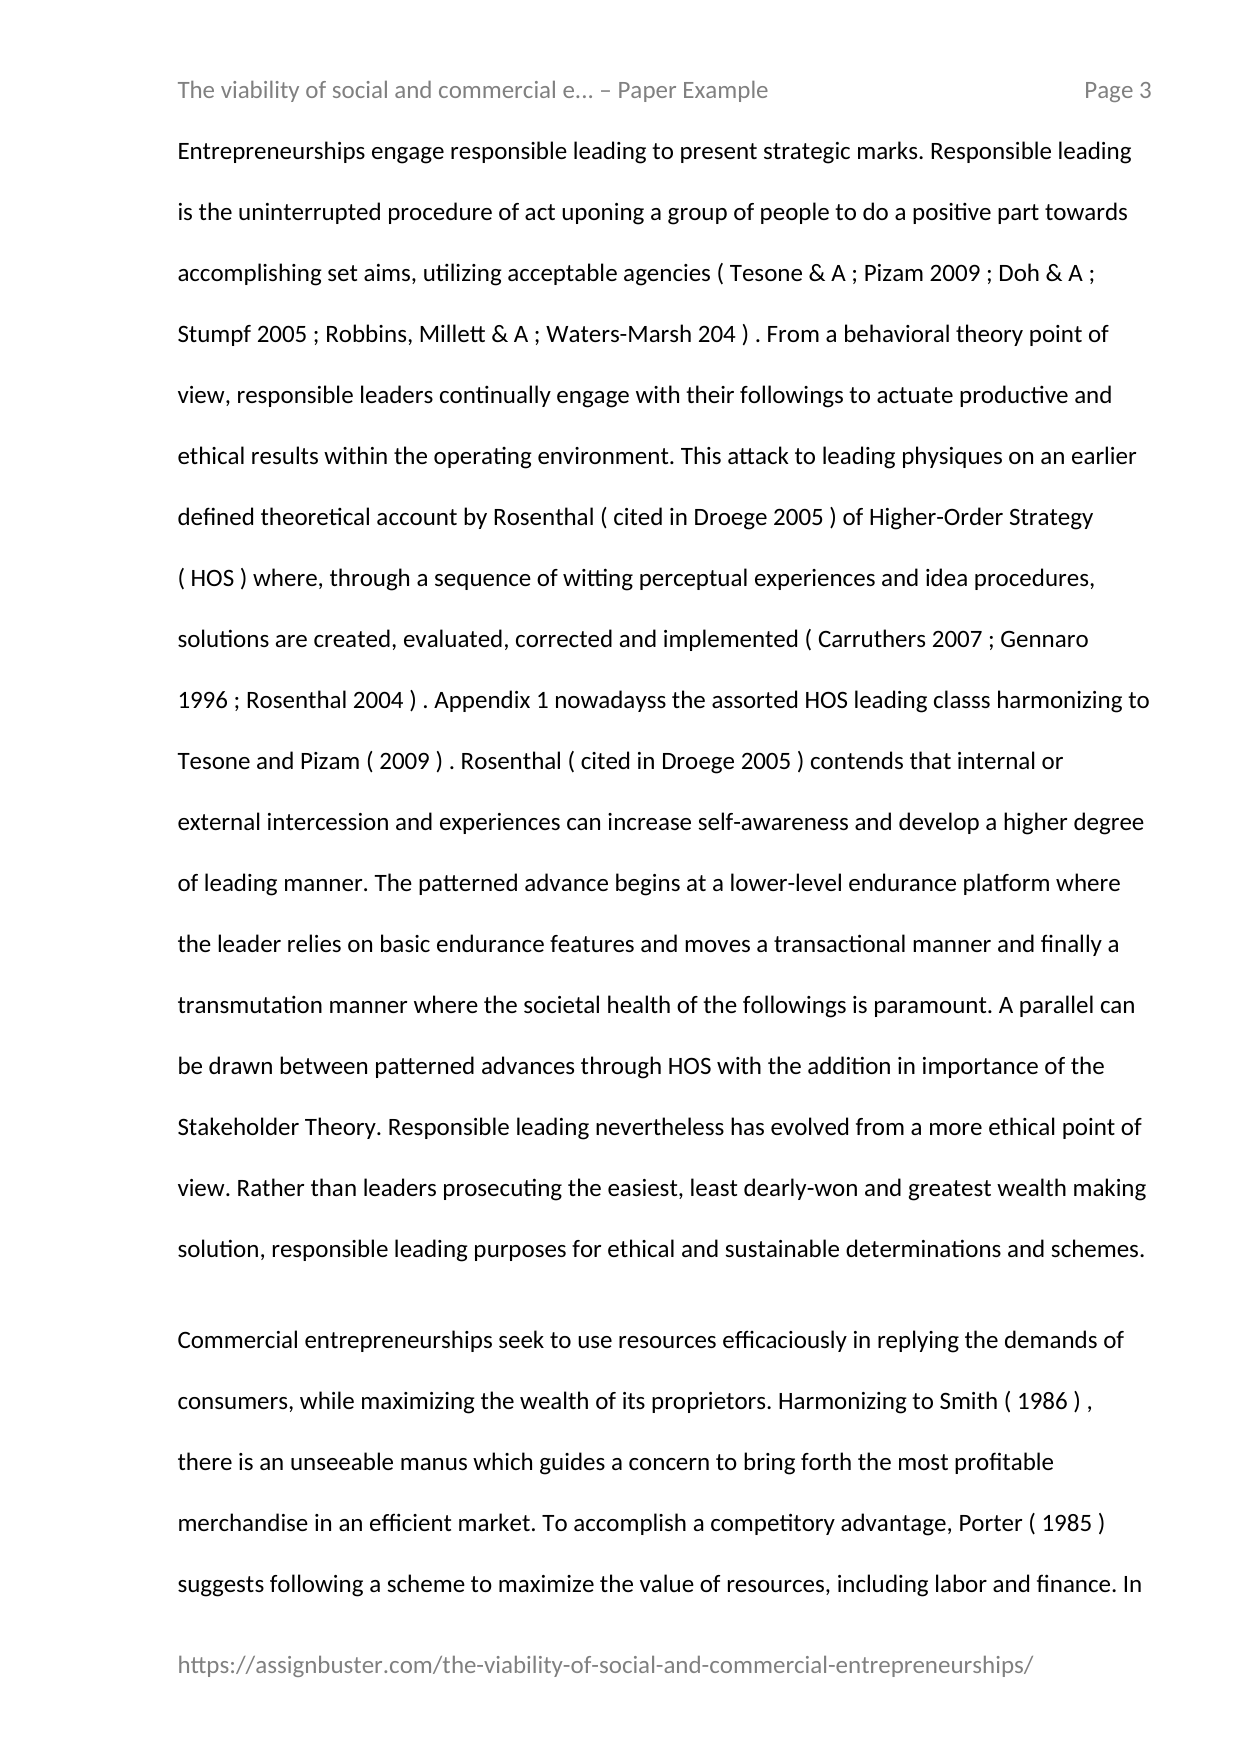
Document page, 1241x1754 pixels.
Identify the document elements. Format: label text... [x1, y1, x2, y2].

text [177, 1324, 1152, 1599]
text Entrepreneurships engage responsible leading to present strategic marks. Responsible leading is the uninterrupted procedure of act uponing a group of people to do a positive part towards accomplishing set aims, utilizing acceptable agencies ( Tesone & A ; Pizam 2009 ; Doh & A ; Stumpf 2005 ; Robbins, Millett & A ; Waters-Marsh 204 ) . From a behavioral theory point of view, responsible leaders continually engage with their followings to actuate productive and ethical results within the operating environment. This attack to leading physiques on an earlier defined theoretical account by Rosenthal ( cited in Droege 2005 ) of Higher-Order Strategy ( HOS ) where, through a sequence of witting perceptual experiences and idea procedures, solutions are created, evaluated, corrected and implemented ( Carruthers 2007 ; Gennaro 1996 ; Rosenthal 2004 ) . Appendix 1 nowadayss the assorted HOS leading classs harmonizing to Tesone and Pizam ( 2009 ) . Rosenthal ( cited in Droege 2005 ) contends that internal or external intercession and experiences can increase self-awareness and develop a higher degree of leading manner. The patterned advance begins at a lower-level endurance platform where the leader relies on basic endurance features and moves a transactional manner and finally a transmutation manner where the societal health of the followings is paramount. A parallel can be drawn between patterned advances through HOS with the addition in importance of the Stakeholder Theory. Responsible leading nevertheless has evolved from a more ethical point of view. Rather than leaders prosecuting the easiest, least dearly-won and greatest wealth making solution, responsible leading purposes for ethical and sustainable determinations and schemes. [177, 135, 1152, 1264]
